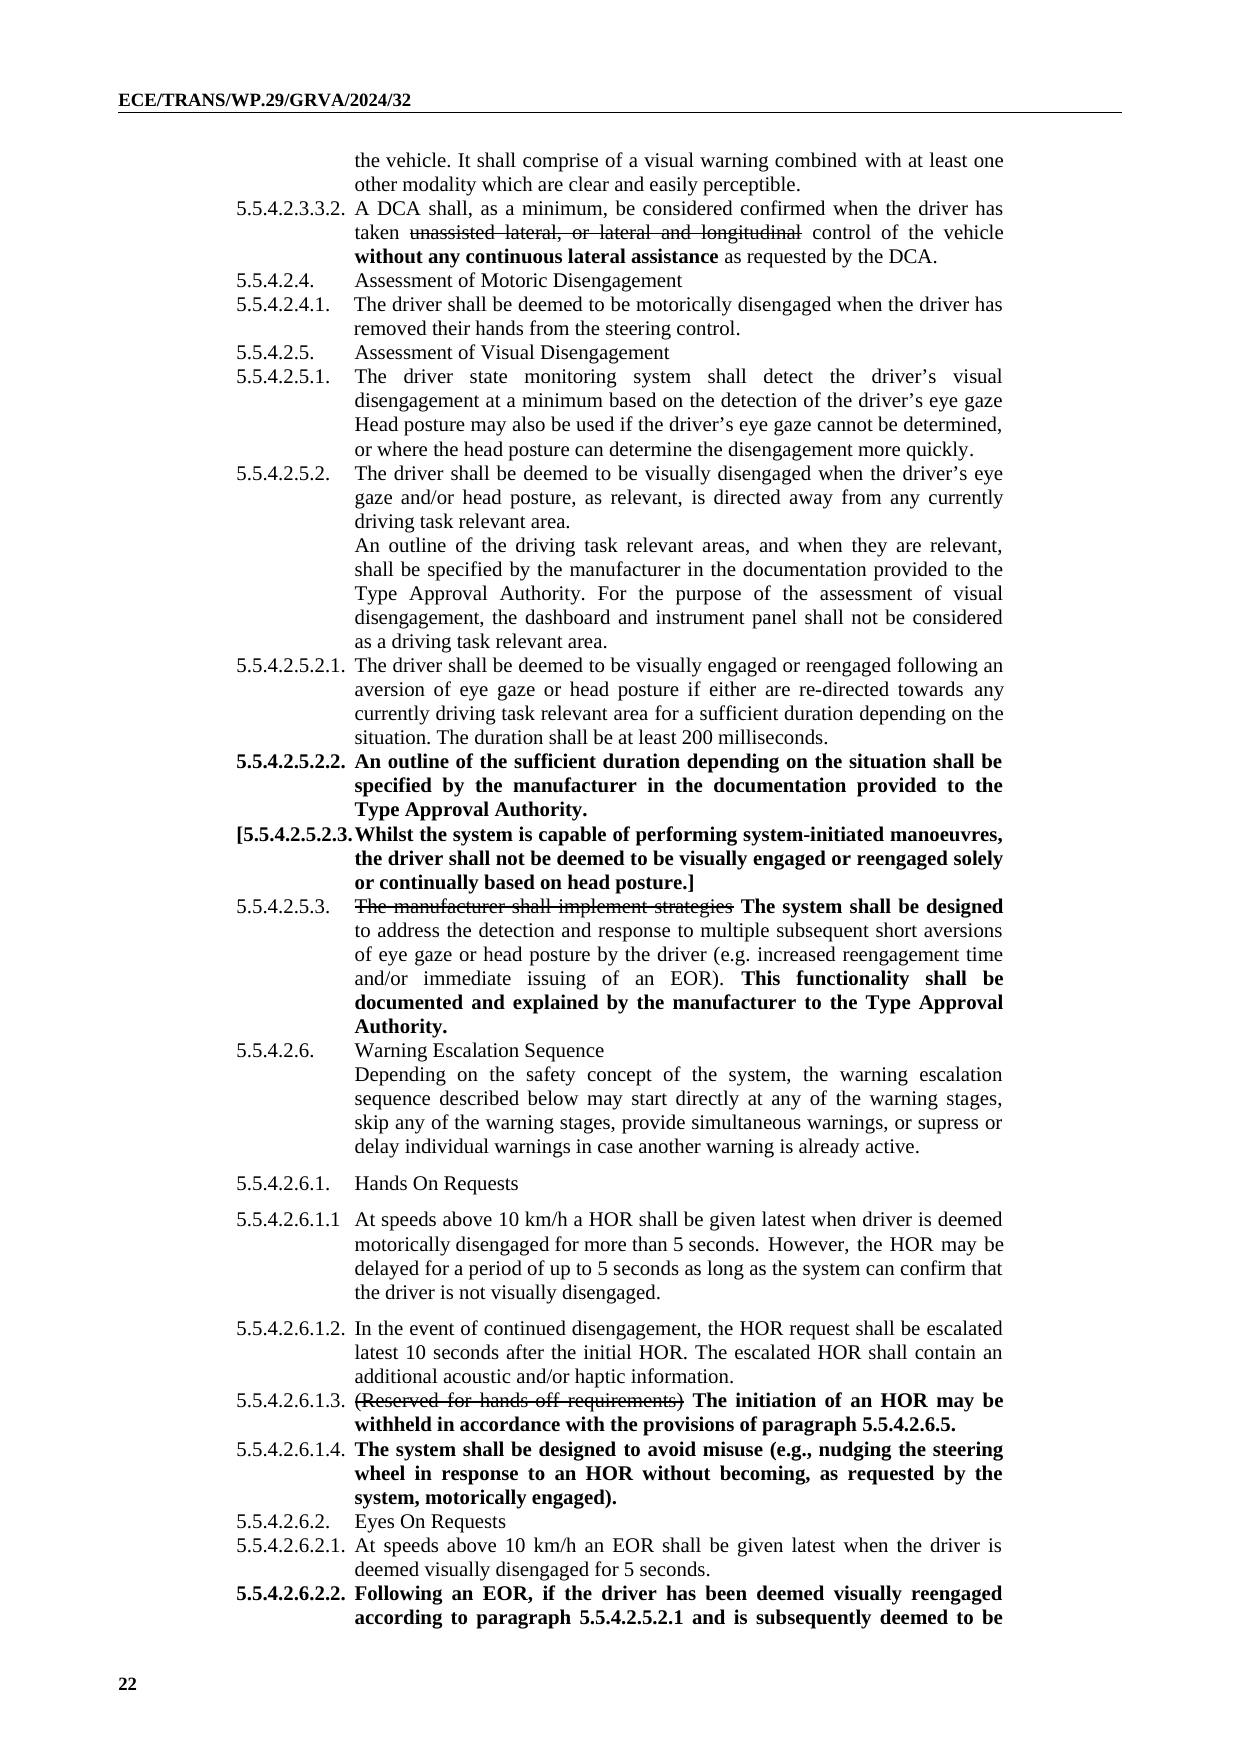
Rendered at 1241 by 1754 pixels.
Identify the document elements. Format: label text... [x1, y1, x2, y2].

text 5.5.4.2.6.1.4. The system shall be designed to avoid misuse (e.g., nudging the steering wheel in response to an HOR without becoming, as requested by the system, motorically engaged). [236, 1436, 1004, 1509]
text 5.5.4.2.5.1. The driver state monitoring system shall detect the driver’s visual disengagement at a minimum based on the detection of the driver’s eye gaze Head posture may also be used if the driver’s eye gaze cannot be determined, or where the head posture can determine the disengagement more quickly. [236, 364, 1004, 461]
text 5.5.4.2.6.1.2. In the event of continued disengagement, the HOR request shall be escalated latest 10 seconds after the initial HOR. The escalated HOR shall contain an additional acoustic and/or haptic information. [236, 1316, 1004, 1388]
text 5.5.4.2.5.2.1. The driver shall be deemed to be visually engaged or reengaged following an aversion of eye gaze or head posture if either are re-directed towards any currently driving task relevant area for a sufficient duration depending on the situation. The duration shall be at least 200 milliseconds. [236, 653, 1004, 749]
text 5.5.4.2.5.2. The driver shall be deemed to be visually disengaged when the driver’s eye gaze and/or head posture, as relevant, is directed away from any currently driving task relevant area. [236, 461, 1004, 533]
text 5.5.4.2.6.2.1. At speeds above 10 km/h an EOR shall be given latest when the driver is deemed visually disengaged for 5 seconds. [236, 1533, 1004, 1581]
text An outline of the driving task relevant areas, and when they are relevant, shall be specified by the manufacturer in the documentation provided to the Type Approval Authority. For the purpose of the assessment of visual disengagement, the dashboard and instrument panel shall not be considered as a driving task relevant area. [354, 533, 1004, 653]
text 5.5.4.2.6.1.3. (Reserved for hands-off requirements) The initiation of an HOR may be withheld in accordance with the provisions of paragraph 5.5.4.2.6.5. [236, 1388, 1004, 1436]
text 5.5.4.2.4. Assessment of Motoric Disengagement [236, 268, 1004, 292]
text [236, 148, 1004, 196]
text 5.5.4.2.5.2.2. An outline of the sufficient duration depending on the situation shall be specified by the manufacturer in the documentation provided to the Type Approval Authority. [236, 749, 1004, 821]
text 5.5.4.2.5. Assessment of Visual Disengagement [236, 340, 1004, 364]
text 5.5.4.2.6.2. Eyes On Requests [236, 1509, 1004, 1533]
text Depending on the safety concept of the system, the warning escalation sequence described below may start directly at any of the warning stages, skip any of the warning stages, provide simultaneous warnings, or supress or delay individual warnings in case another warning is already active. [354, 1062, 1004, 1158]
text 5.5.4.2.6.1.1 At speeds above 10 km/h a HOR shall be given latest when driver is deemed motorically disengaged for more than 5 seconds. However, the HOR may be delayed for a period of up to 5 seconds as long as the system can confirm that the driver is not visually disengaged. [236, 1207, 1004, 1304]
text 5.5.4.2.4.1. The driver shall be deemed to be motorically disengaged when the driver has removed their hands from the steering control. [236, 292, 1004, 340]
text 5.5.4.2.3.3.2. A DCA shall, as a minimum, be considered confirmed when the driver has taken unassisted lateral, or lateral and longitudinal control of the vehicle without any continuous lateral assistance as requested by the DCA. [236, 196, 1004, 268]
text 5.5.4.2.6. Warning Escalation Sequence [236, 1038, 1004, 1062]
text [236, 1581, 1004, 1629]
text [5.5.4.2.5.2.3. Whilst the system is capable of performing system-initiated manoeuvres, the driver shall not be deemed to be visually engaged or reengaged solely or continually based on head posture.] [236, 821, 1004, 894]
text 5.5.4.2.6.1. Hands On Requests [236, 1171, 1004, 1195]
text 5.5.4.2.5.3. The manufacturer shall implement strategies The system shall be designed to address the detection and response to multiple subsequent short aversions of eye gaze or head posture by the driver (e.g. increased reengagement time and/or immediate issuing of an EOR). This functionality shall be documented and explained by the manufacturer to the Type Approval Authority. [236, 894, 1004, 1038]
